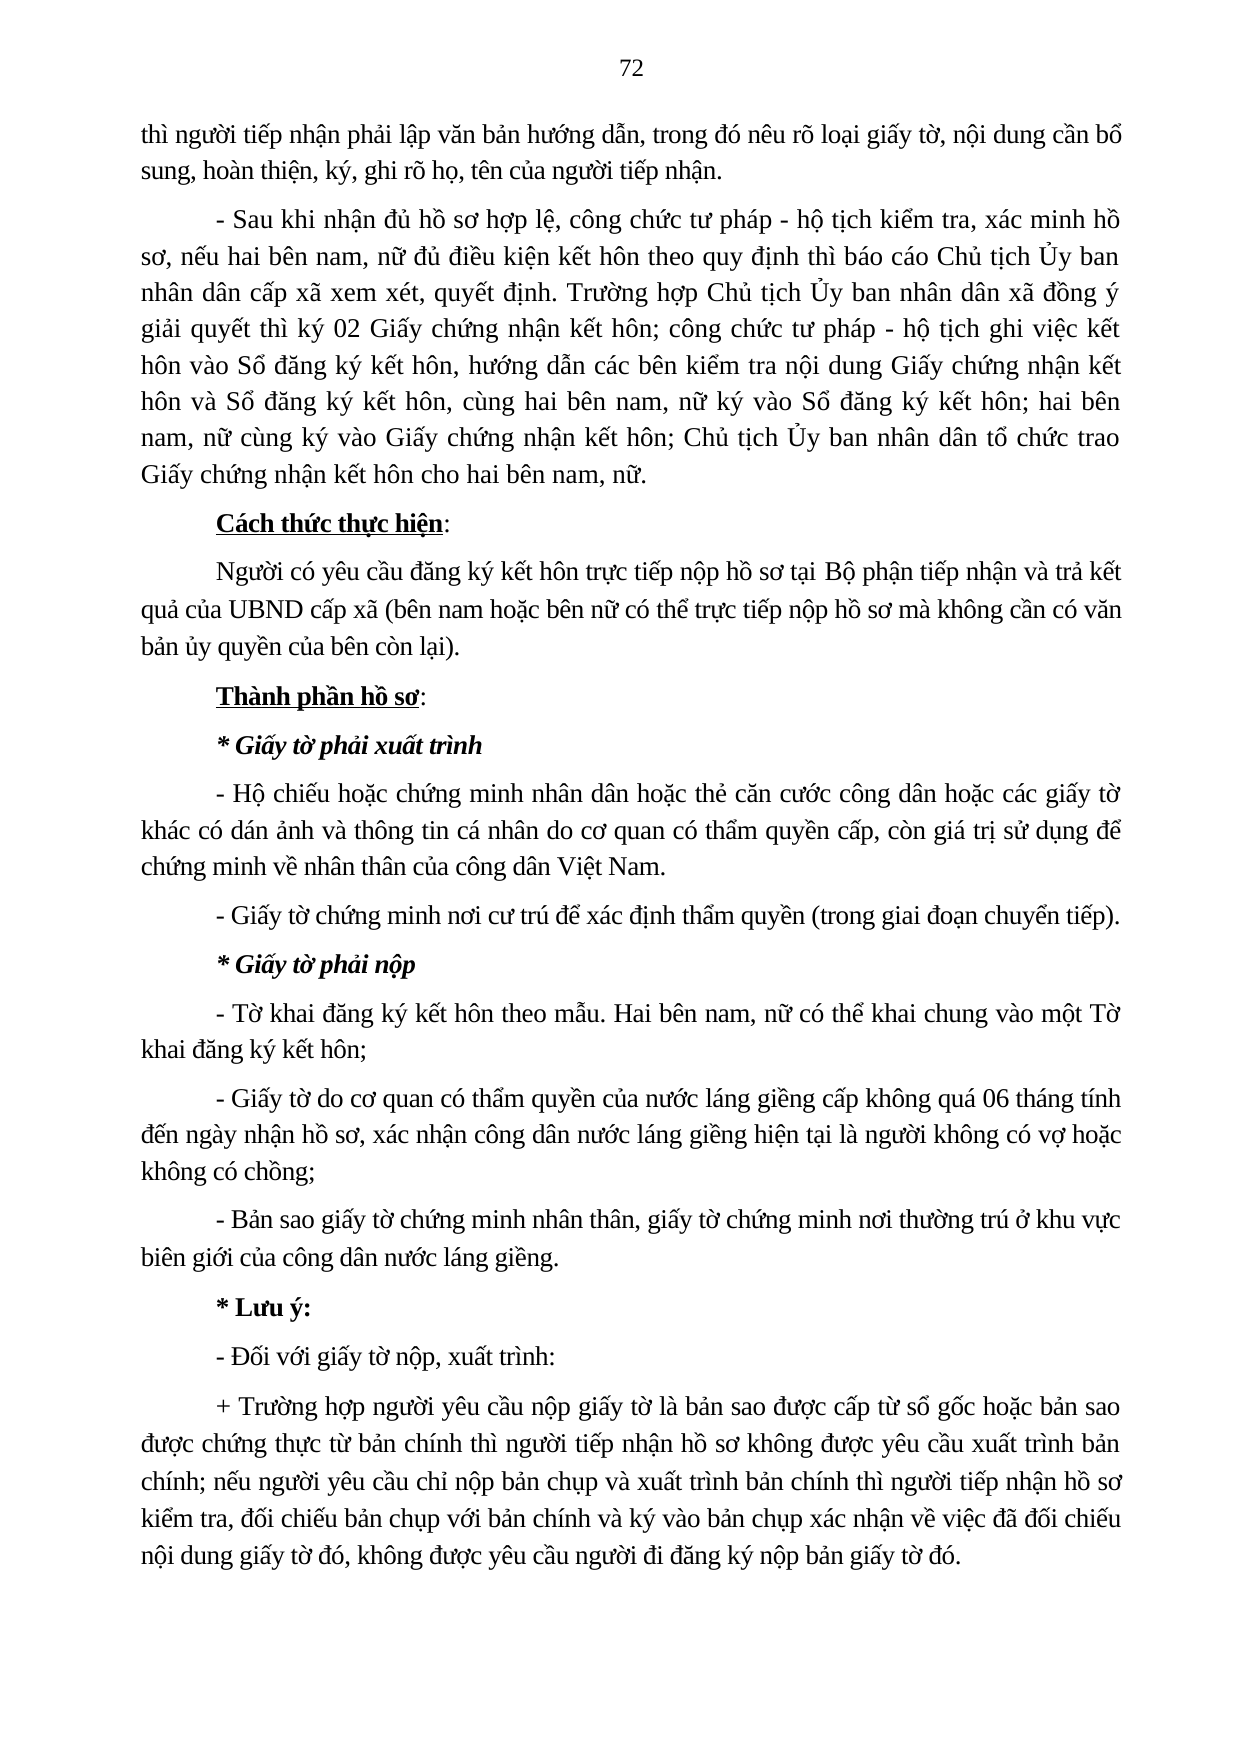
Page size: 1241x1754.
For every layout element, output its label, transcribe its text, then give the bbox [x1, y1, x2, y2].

text - Sau khi nhận đủ hồ sơ hợp lệ, công chức tư pháp - hộ tịch kiểm tra, xác minh hồ sơ, nếu hai bên nam, nữ đủ điều kiện kết hôn theo quy định thì báo cáo Chủ tịch Ủy ban nhân dân cấp xã xem xét, quyết định. Trường hợp Chủ tịch Ủy ban nhân dân xã đồng ý giải quyết thì ký 02 Giấy chứng nhận kết hôn; công chức tư pháp - hộ tịch ghi việc kết hôn vào Sổ đăng ký kết hôn, hướng dẫn các bên kiểm tra nội dung Giấy chứng nhận kết hôn và Sổ đăng ký kết hôn, cùng hai bên nam, nữ ký vào Sổ đăng ký kết hôn; hai bên nam, nữ cùng ký vào Giấy chứng nhận kết hôn; Chủ tịch Ủy ban nhân dân tổ chức trao Giấy chứng nhận kết hôn cho hai bên nam, nữ. [141, 203, 1122, 489]
text - Giấy tờ chứng minh nơi cư trú để xác định thẩm quyền (trong giai đoạn chuyển tiếp). [141, 899, 1122, 930]
text - Đối với giấy tờ nộp, xuất trình: [141, 1341, 1122, 1372]
text Thành phần hồ sơ: [141, 680, 1122, 711]
text * Lưu ý: [141, 1291, 1122, 1322]
text - Tờ khai đăng ký kết hôn theo mẫu. Hai bên nam, nữ có thể khai chung vào một Tờ khai đăng ký kết hôn; [141, 997, 1122, 1064]
text Cách thức thực hiện: [141, 507, 1122, 538]
text Người có yêu cầu đăng ký kết hôn trực tiếp nộp hồ sơ tại Bộ phận tiếp nhận và trả kết quả của UBND cấp xã (bên nam hoặc bên nữ có thể trực tiếp nộp hồ sơ mà không cần có văn bản ủy quyền của bên còn lại). [141, 556, 1122, 661]
text * Giấy tờ phải nộp [141, 948, 1122, 979]
text + Trường hợp người yêu cầu nộp giấy tờ là bản sao được cấp từ sổ gốc hoặc bản sao được chứng thực từ bản chính thì người tiếp nhận hồ sơ không được yêu cầu xuất trình bản chính; nếu người yêu cầu chỉ nộp bản chụp và xuất trình bản chính thì người tiếp nhận hồ sơ kiểm tra, đối chiếu bản chụp với bản chính và ký vào bản chụp xác nhận về việc đã đối chiếu nội dung giấy tờ đó, không được yêu cầu người đi đăng ký nộp bản giấy tờ đó. [141, 1390, 1122, 1571]
text - Bản sao giấy tờ chứng minh nhân thân, giấy tờ chứng minh nơi thường trú ở khu vực biên giới của công dân nước láng giềng. [141, 1204, 1122, 1272]
text - Hộ chiếu hoặc chứng minh nhân dân hoặc thẻ căn cước công dân hoặc các giấy tờ khác có dán ảnh và thông tin cá nhân do cơ quan có thẩm quyền cấp, còn giá trị sử dụng để chứng minh về nhân thân của công dân Việt Nam. [141, 778, 1122, 881]
text * Giấy tờ phải xuất trình [141, 729, 1122, 760]
text - Giấy tờ do cơ quan có thẩm quyền của nước láng giềng cấp không quá 06 tháng tính đến ngày nhận hồ sơ, xác nhận công dân nước láng giềng hiện tại là người không có vợ hoặc không có chồng; [141, 1082, 1122, 1186]
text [141, 118, 1122, 186]
